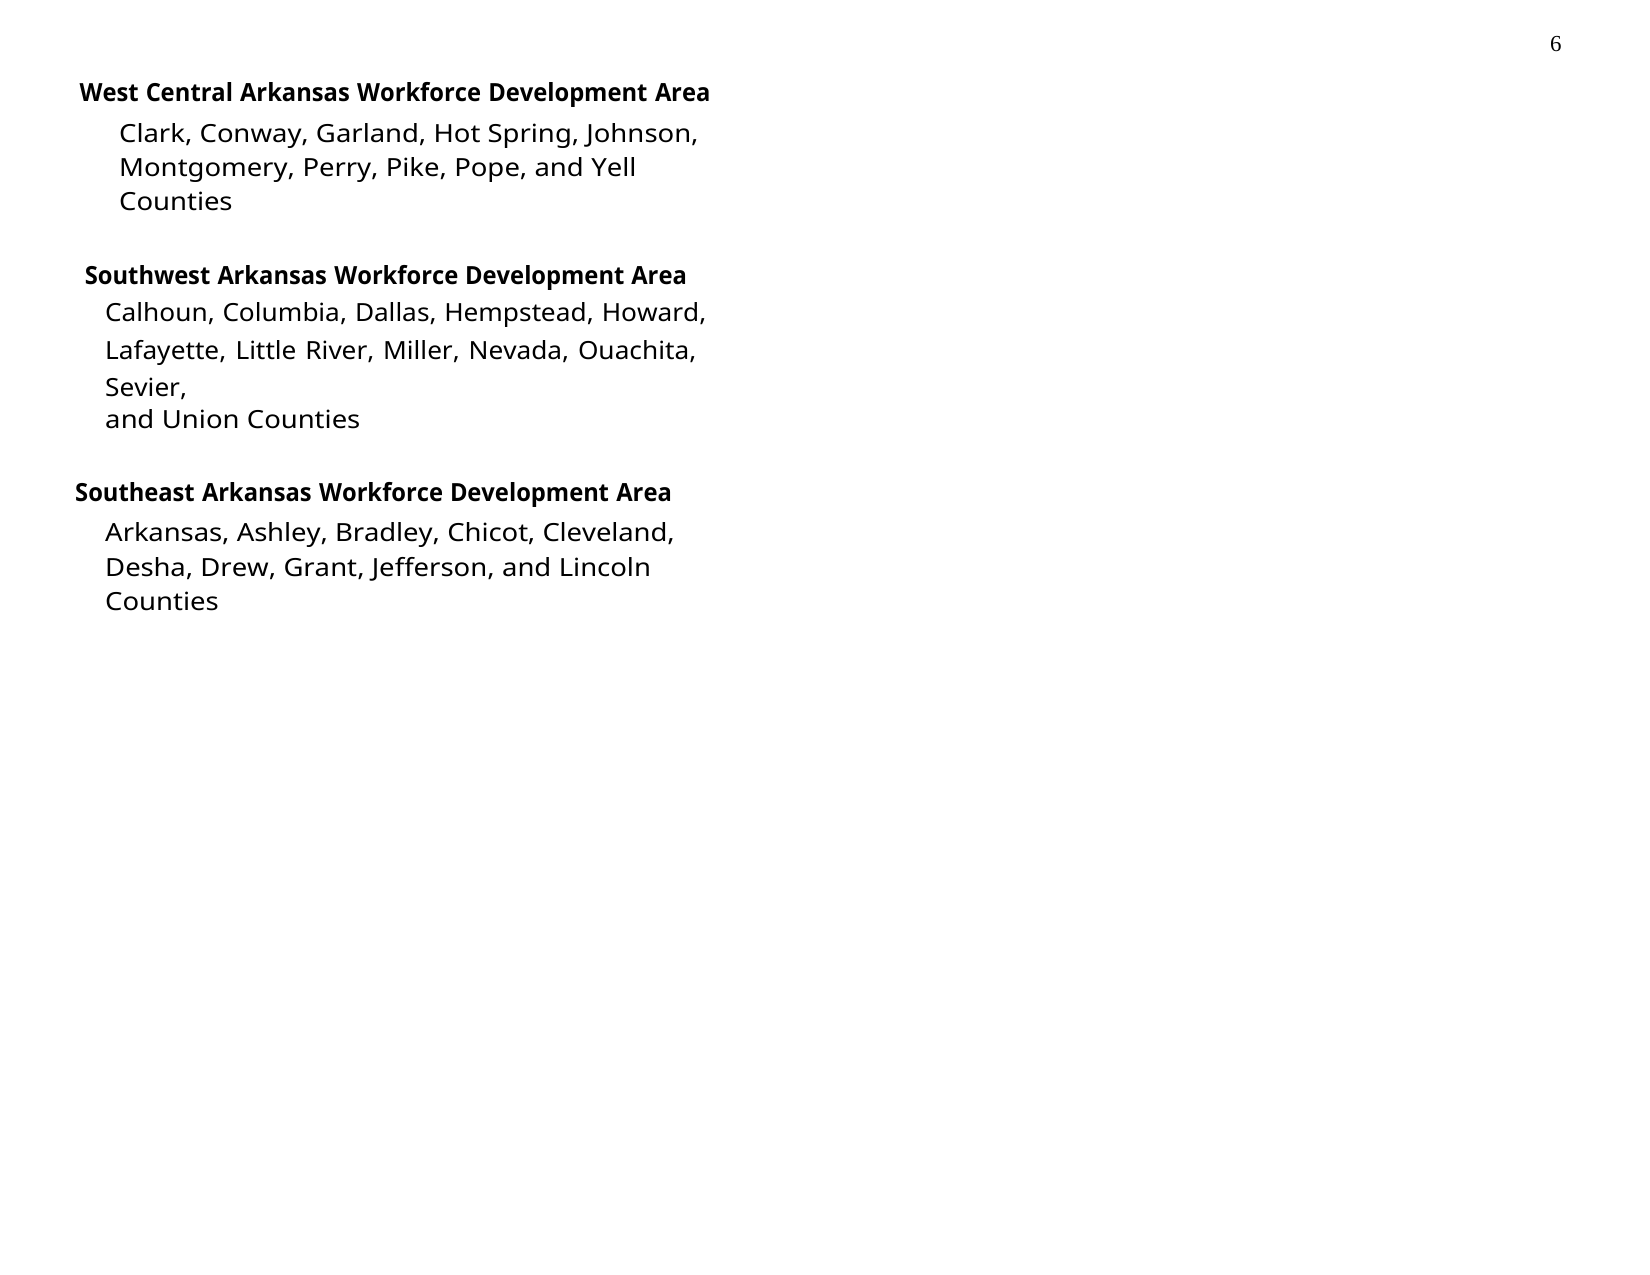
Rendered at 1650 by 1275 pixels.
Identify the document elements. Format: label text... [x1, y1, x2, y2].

subtitle West Central Arkansas Workforce Development Area [79, 75, 783, 109]
text and Union Counties [105, 407, 783, 434]
text Clark, Conway, Garland, Hot Spring, Johnson, Montgomery, Perry, Pike, Pope, and Yell Counties [119, 115, 729, 217]
subtitle Southeast Arkansas Workforce Development Area [75, 475, 783, 509]
text Southwest Arkansas Workforce Development Area Calhoun, Columbia, Dallas, Hempstead, Howard, Lafayette, Little River, Miller, Nevada, Ouachita, Sevier, [84, 258, 729, 404]
text Arkansas, Ashley, Bradley, Chicot, Cleveland, Desha, Drew, Grant, Jefferson, and Lincoln Counties [105, 515, 729, 617]
